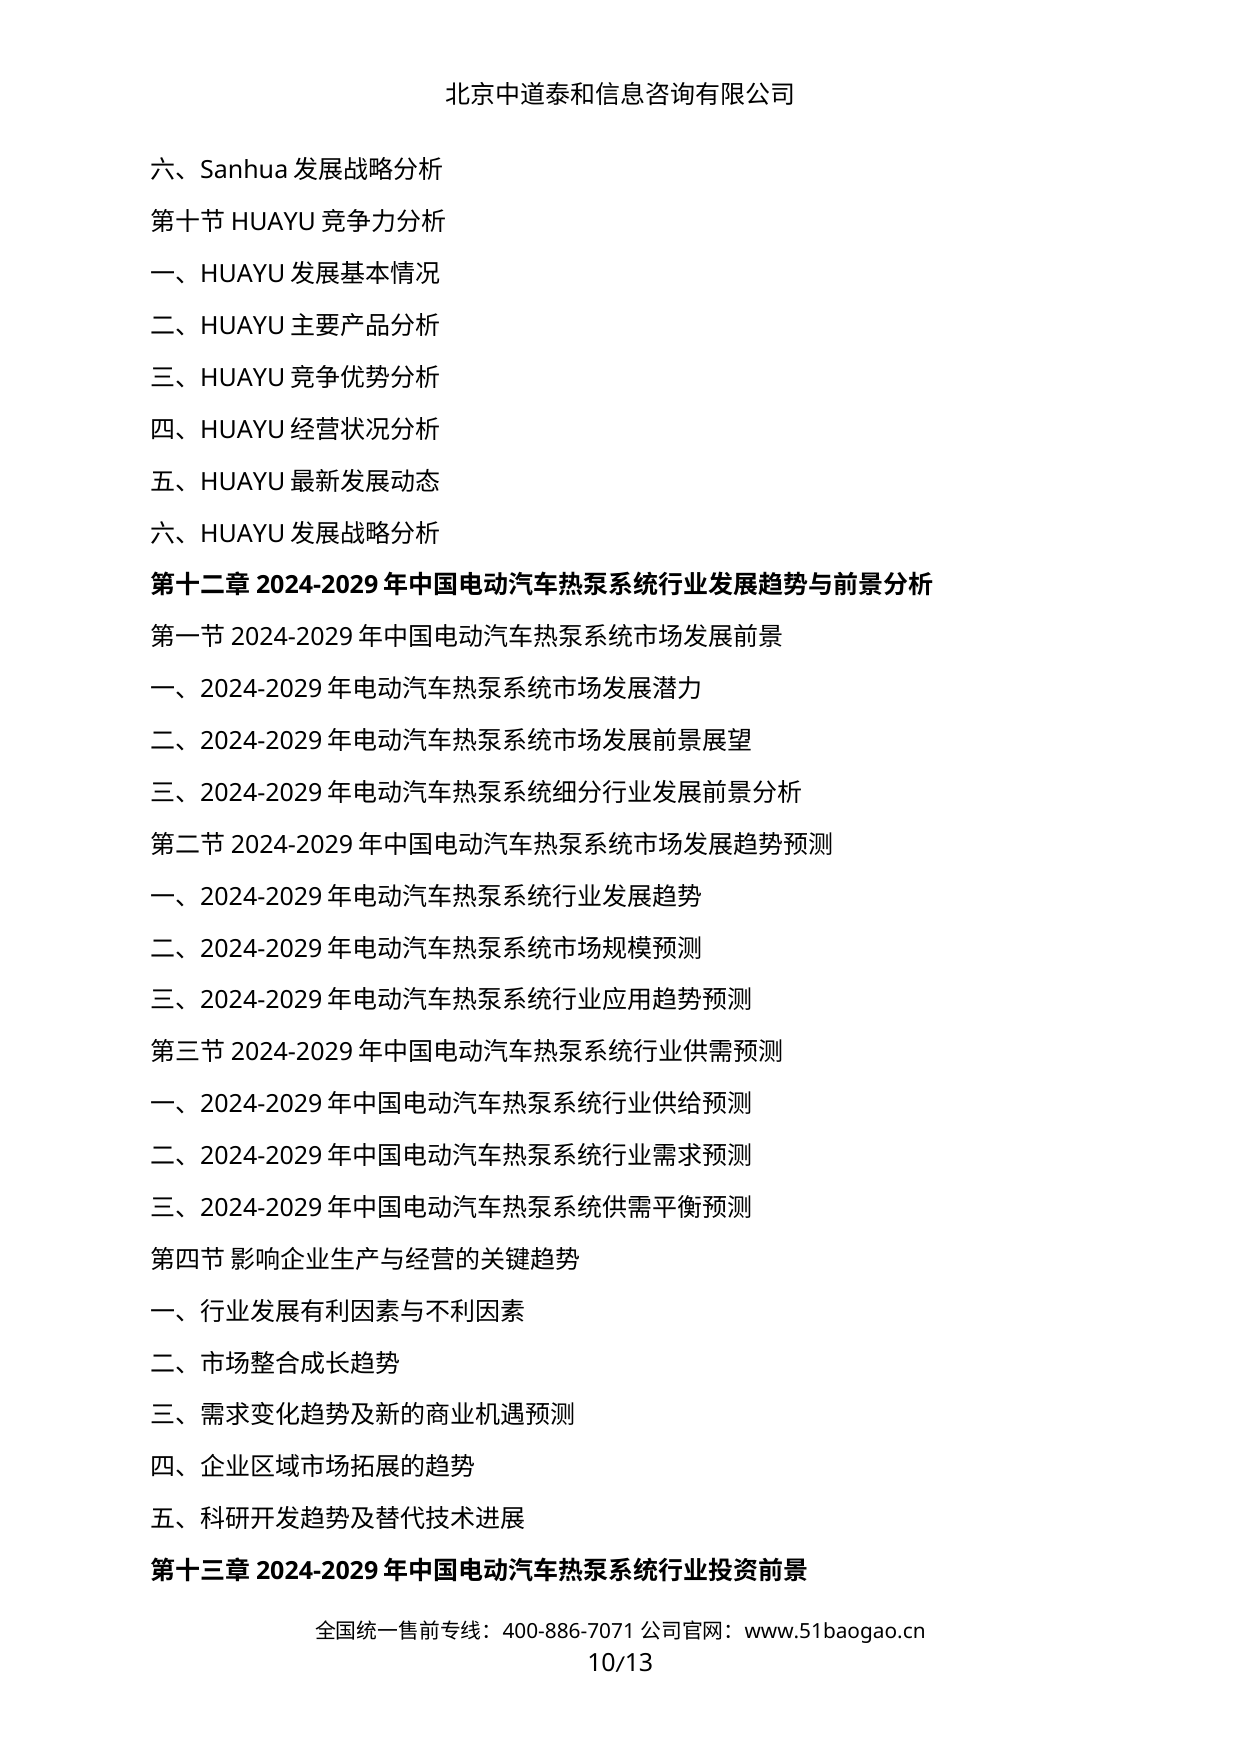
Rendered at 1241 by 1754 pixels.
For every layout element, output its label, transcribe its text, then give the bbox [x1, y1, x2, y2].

text 三、需求变化趋势及新的商业机遇预测 [150, 1395, 1090, 1431]
text 五、HUAYU最新发展动态 [150, 461, 1090, 497]
text 三、2024-2029年电动汽车热泵系统行业应用趋势预测 [150, 980, 1090, 1016]
text 二、2024-2029年电动汽车热泵系统市场发展前景展望 [150, 721, 1090, 757]
text 第二节 2024-2029年中国电动汽车热泵系统市场发展趋势预测 [150, 824, 1090, 861]
text 一、2024-2029年中国电动汽车热泵系统行业供给预测 [150, 1084, 1090, 1120]
text 第十三章 2024-2029年中国电动汽车热泵系统行业投资前景 [150, 1551, 1090, 1587]
text 四、HUAYU经营状况分析 [150, 409, 1090, 446]
text 第十二章 2024-2029年中国电动汽车热泵系统行业发展趋势与前景分析 [150, 565, 1090, 601]
text 四、企业区域市场拓展的趋势 [150, 1447, 1090, 1483]
text 二、市场整合成长趋势 [150, 1343, 1090, 1379]
text 三、2024-2029年中国电动汽车热泵系统供需平衡预测 [150, 1187, 1090, 1224]
text 一、HUAYU发展基本情况 [150, 254, 1090, 290]
text 第三节 2024-2029年中国电动汽车热泵系统行业供需预测 [150, 1032, 1090, 1068]
text 三、HUAYU竞争优势分析 [150, 357, 1090, 394]
text 第四节 影响企业生产与经营的关键趋势 [150, 1239, 1090, 1276]
text 一、2024-2029年电动汽车热泵系统市场发展潜力 [150, 669, 1090, 705]
text 二、2024-2029年中国电动汽车热泵系统行业需求预测 [150, 1136, 1090, 1172]
text 一、行业发展有利因素与不利因素 [150, 1291, 1090, 1327]
text 三、2024-2029年电动汽车热泵系统细分行业发展前景分析 [150, 772, 1090, 809]
text 二、HUAYU主要产品分析 [150, 306, 1090, 342]
text 六、Sanhua发展战略分析 [150, 150, 1090, 186]
text 五、科研开发趋势及替代技术进展 [150, 1499, 1090, 1535]
text 第一节 2024-2029年中国电动汽车热泵系统市场发展前景 [150, 617, 1090, 653]
text 一、2024-2029年电动汽车热泵系统行业发展趋势 [150, 876, 1090, 912]
text 第十节 HUAYU竞争力分析 [150, 202, 1090, 238]
text 六、HUAYU发展战略分析 [150, 513, 1090, 549]
text 二、2024-2029年电动汽车热泵系统市场规模预测 [150, 928, 1090, 964]
